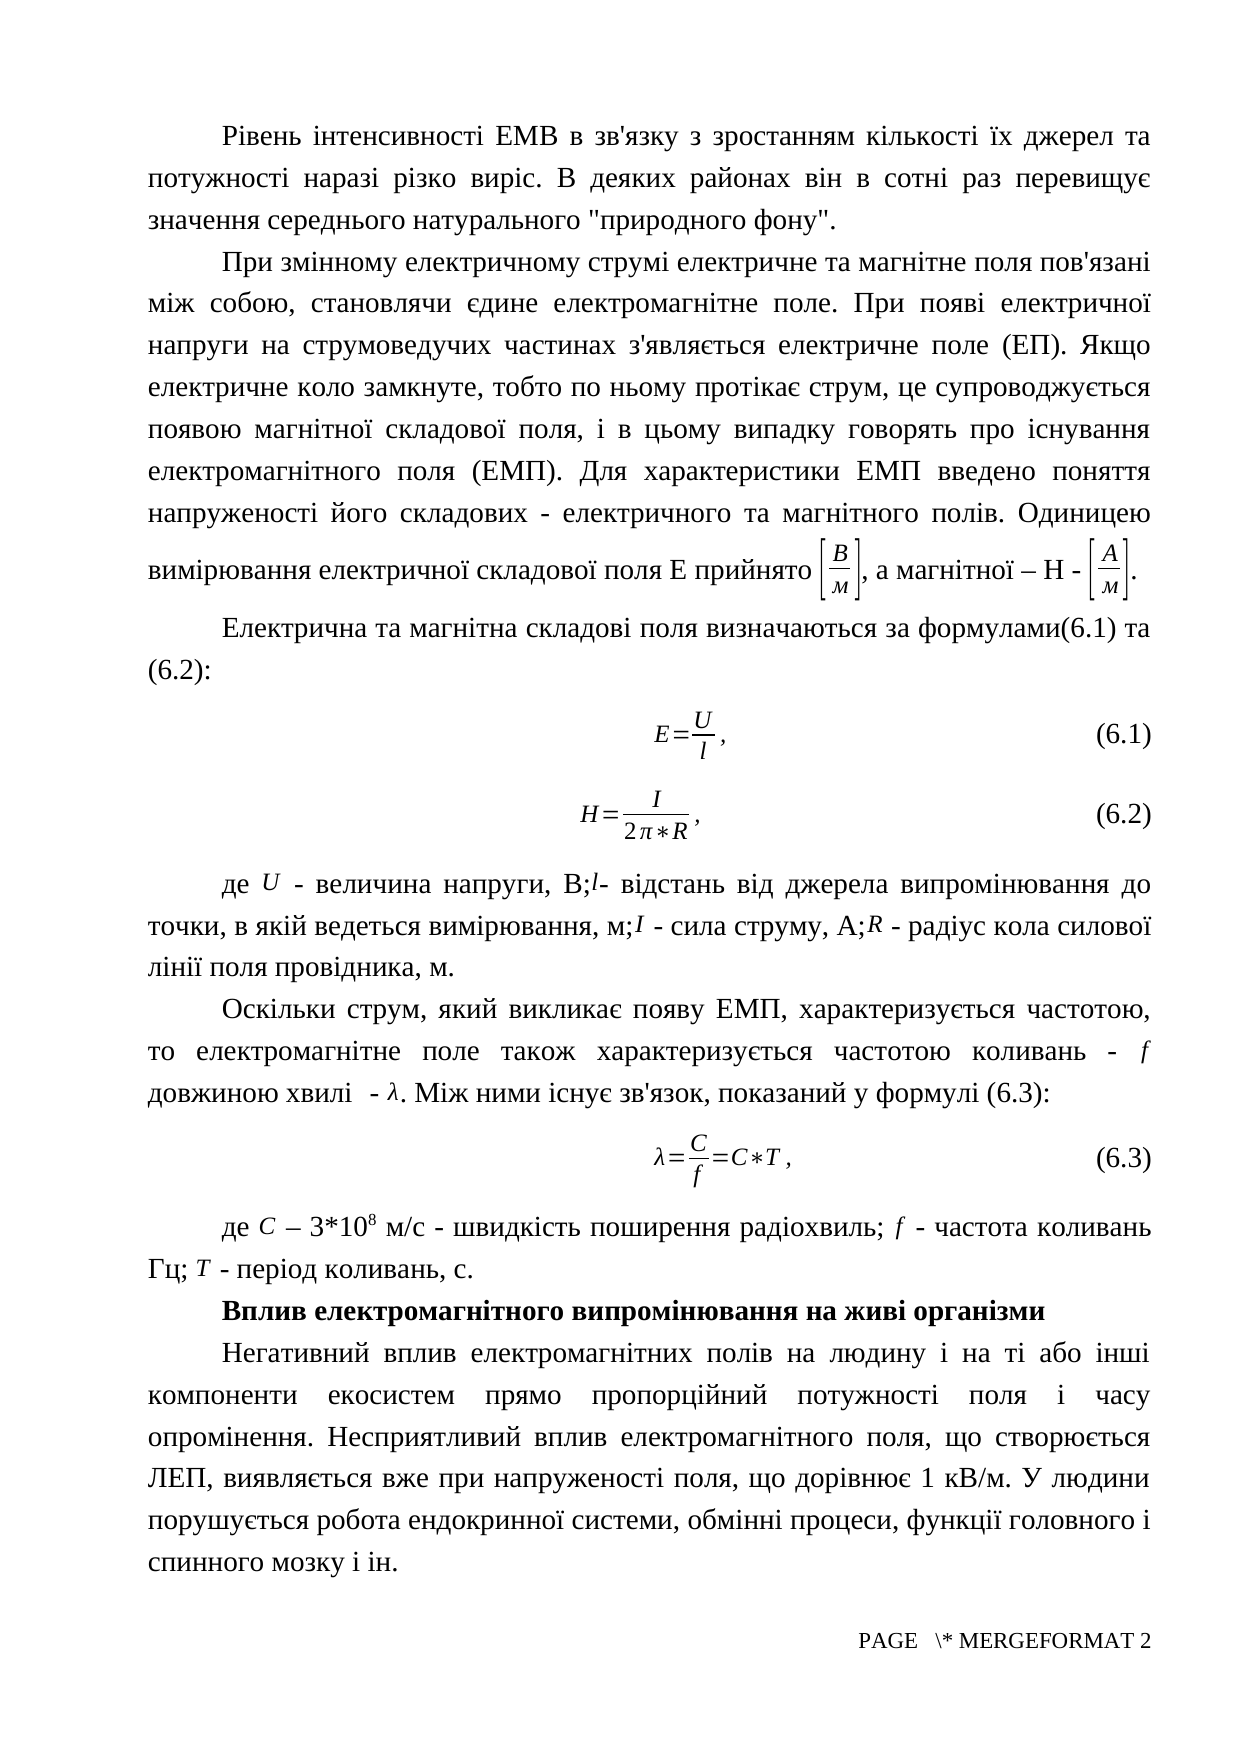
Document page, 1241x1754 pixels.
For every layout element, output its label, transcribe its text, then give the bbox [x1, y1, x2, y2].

text Оскільки струм, який викликає появу ЕМП, характеризується частотою, то електромагнітне поле також характеризується частотою коливань - довжиною хвилі - . Між ними існує зв'язок, показаний у формулі (6.3): [148, 991, 1152, 1109]
text де - величина напруги, В;- відстань від джерела випромінювання до точки, в якій ведеться вимірювання, м; - сила струму, А; - радіус кола силової лінії поля провідника, м. [148, 866, 1152, 983]
text Вплив електромагнітного випромінювання на живі організми [148, 1293, 1152, 1327]
text (6.3) [148, 1129, 1152, 1188]
text (6.1) [148, 706, 1152, 765]
text Електрична та магнітна складові поля визначаються за формулами(6.1) та (6.2): [148, 610, 1152, 685]
text де – 3*108 м/с - швидкість поширення радіохвиль; - частота коливань Гц; - період коливань, с. [148, 1209, 1152, 1285]
text (6.2) [148, 786, 1152, 845]
text При змінному електричному струмі електричне та магнітне поля пов'язані між собою, становлячи єдине електромагнітне поле. При появі електричної напруги на струмоведучих частинах з'являється електричне поле (ЕП). Якщо електричне коло замкнуте, тобто по ньому протікає струм, це супроводжується появою магнітної складової поля, і в цьому випадку говорять про існування електромагнітного поля (ЕМП). Для характеристики ЕМП введено поняття напруженості його складових - електричного та магнітного полів. Одиницею вимірювання електричної складової поля E прийнято , а магнітної – H - . [148, 244, 1152, 602]
text Негативний вплив електромагнітних полів на людину і на ті або інші компоненти екосистем прямо пропорційний потужності поля і часу опромінення. Несприятливий вплив електромагнітного поля, що створюється ЛЕП, виявляється вже при напруженості поля, що дорівнює 1 кВ/м. У людини порушується робота ендокринної системи, обмінні процеси, функції головного і спинного мозку і ін. [148, 1335, 1152, 1578]
text Рівень інтенсивності ЕМВ в зв'язку з зростанням кількості їх джерел та потужності наразі різко виріс. В деяких районах він в сотні раз перевищує значення середнього натурального "природного фону". [148, 118, 1152, 235]
